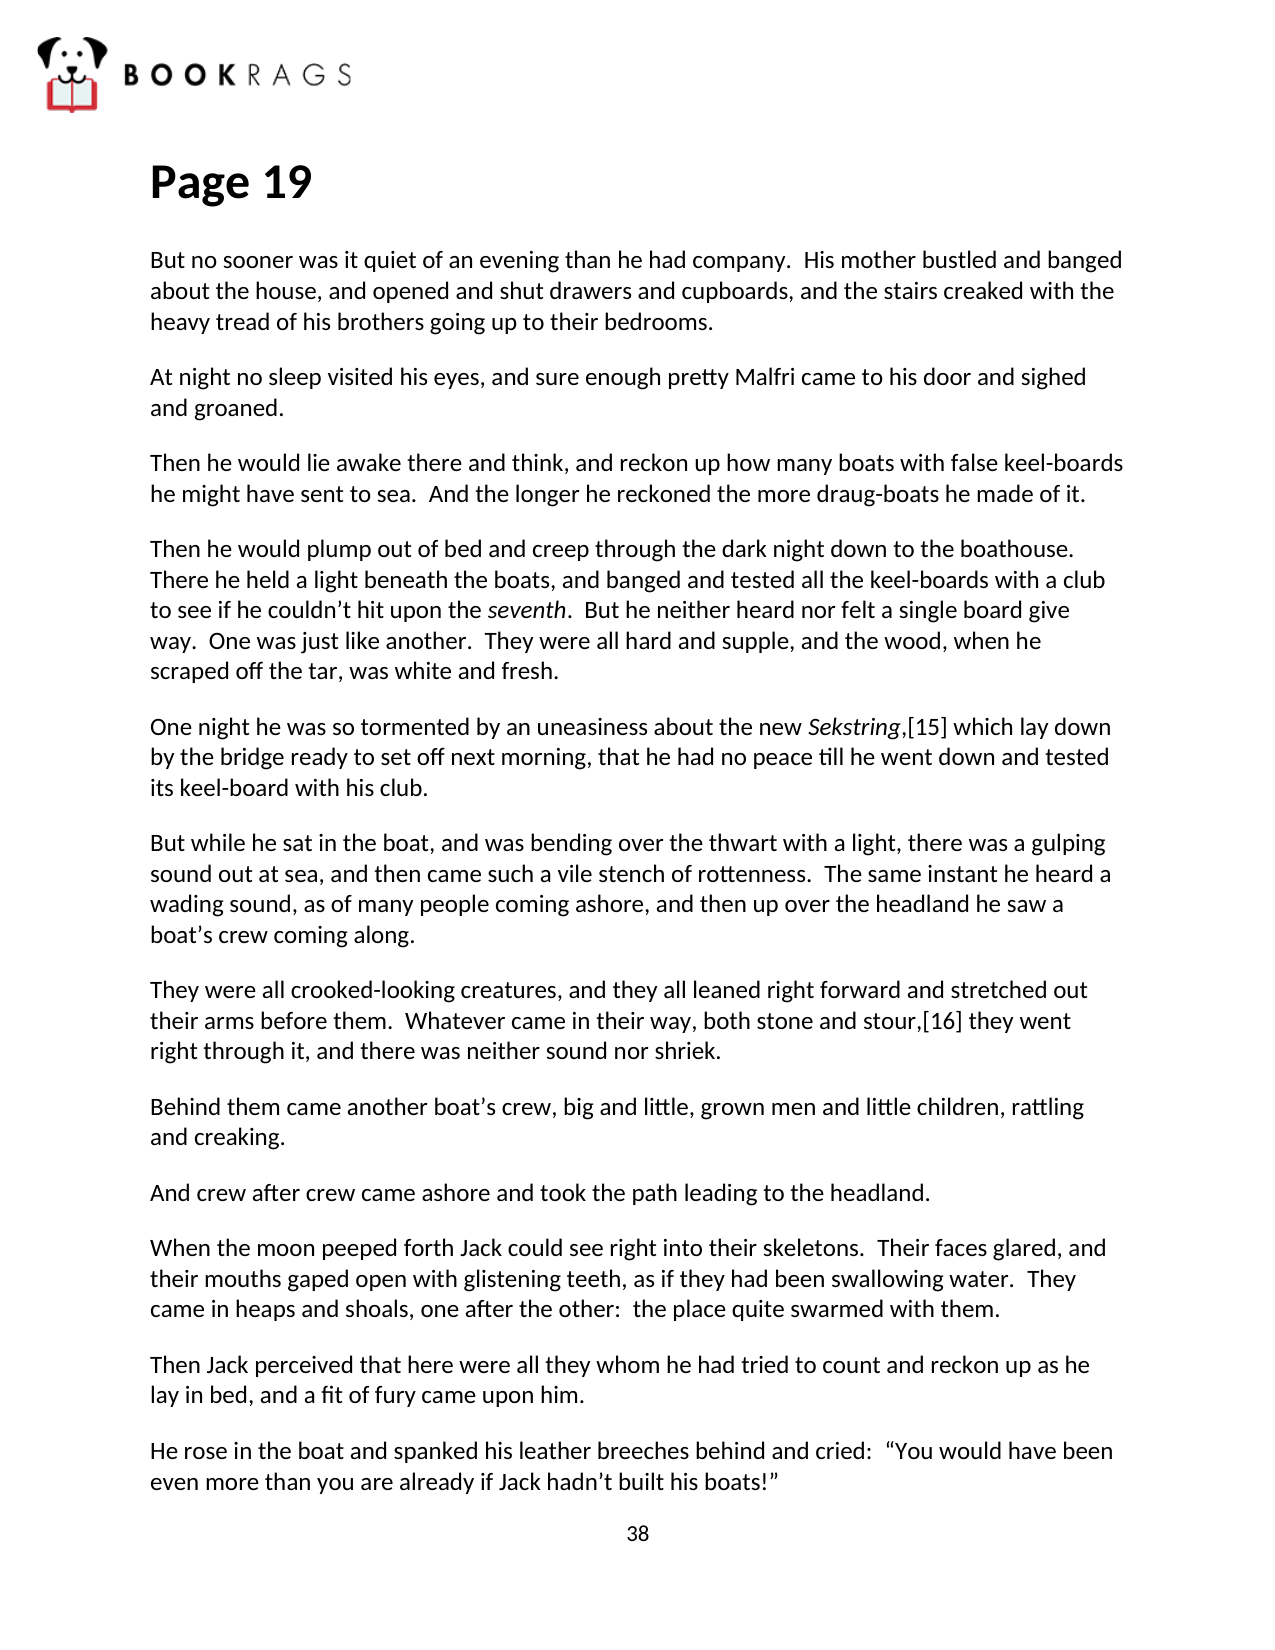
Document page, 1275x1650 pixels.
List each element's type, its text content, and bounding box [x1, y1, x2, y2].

text Then Jack perceived that here were all they whom he had tried to count and reckon up as he lay in bed, and a fit of fury came upon him. [150, 1349, 1125, 1410]
text They were all crooked-looking creatures, and they all leaned right forward and stretched out their arms before them. Whatever came in their way, both stone and stour,[16] they went right through it, and there was neither sound nor shriek. [150, 974, 1125, 1066]
text And crew after crew came ashore and took the path leading to the headland. [150, 1177, 1125, 1208]
text Then he would lie awake there and think, and reckon up how many boats with false keel-boards he might have sent to sea. And the longer he reckoned the more draug-boats he made of it. [150, 447, 1125, 508]
text One night he was so tormented by an uneasiness about the new Sekstring,[15] which lay down by the bridge ready to set off next morning, that he had no peace till he went down and tested its keel-board with his club. [150, 711, 1125, 802]
text But no sooner was it quiet of an evening than he had company. His mother bustled and banged about the house, and opened and shut drawers and cupboards, and the stairs creaked with the heavy tread of his brothers going up to their bedrooms. [150, 244, 1125, 336]
picture [37, 37, 351, 113]
text At night no sleep visited his eyes, and sure enough pretty Malfri came to his door and sighed and groaned. [150, 361, 1125, 422]
text He rose in the boat and spanked his leather breeches behind and cried: “You would have been even more than you are already if Jack hadn’t built his boats!” [150, 1435, 1125, 1496]
text Then he would plump out of bed and creep through the dark night down to the boathouse. There he held a light beneath the boats, and banged and tested all the keel-boards with a club to see if he couldn’t hit upon the seventh. But he neither heard nor felt a single board give way. One was just like another. They were all hard and supple, and the wood, when he scraped off the tar, was white and fresh. [150, 533, 1125, 686]
text When the moon peeped forth Jack could see right into their skeletons. Their faces glared, and their mouths gaped open with glistening teeth, as if they had been swallowing water. They came in heaps and shoals, one after the other: the place quite swarmed with them. [150, 1233, 1125, 1324]
text Page 19 [150, 150, 1125, 211]
text But while he sat in the boat, and was bending over the thwart with a light, there was a gulping sound out at sea, and then came such a vile stench of rottenness. The same instant he heard a wading sound, as of many people coming ashore, and then up over the headland he saw a boat’s crew coming along. [150, 827, 1125, 949]
text Behind them came another boat’s crew, big and little, grown men and little children, rattling and creaking. [150, 1091, 1125, 1152]
